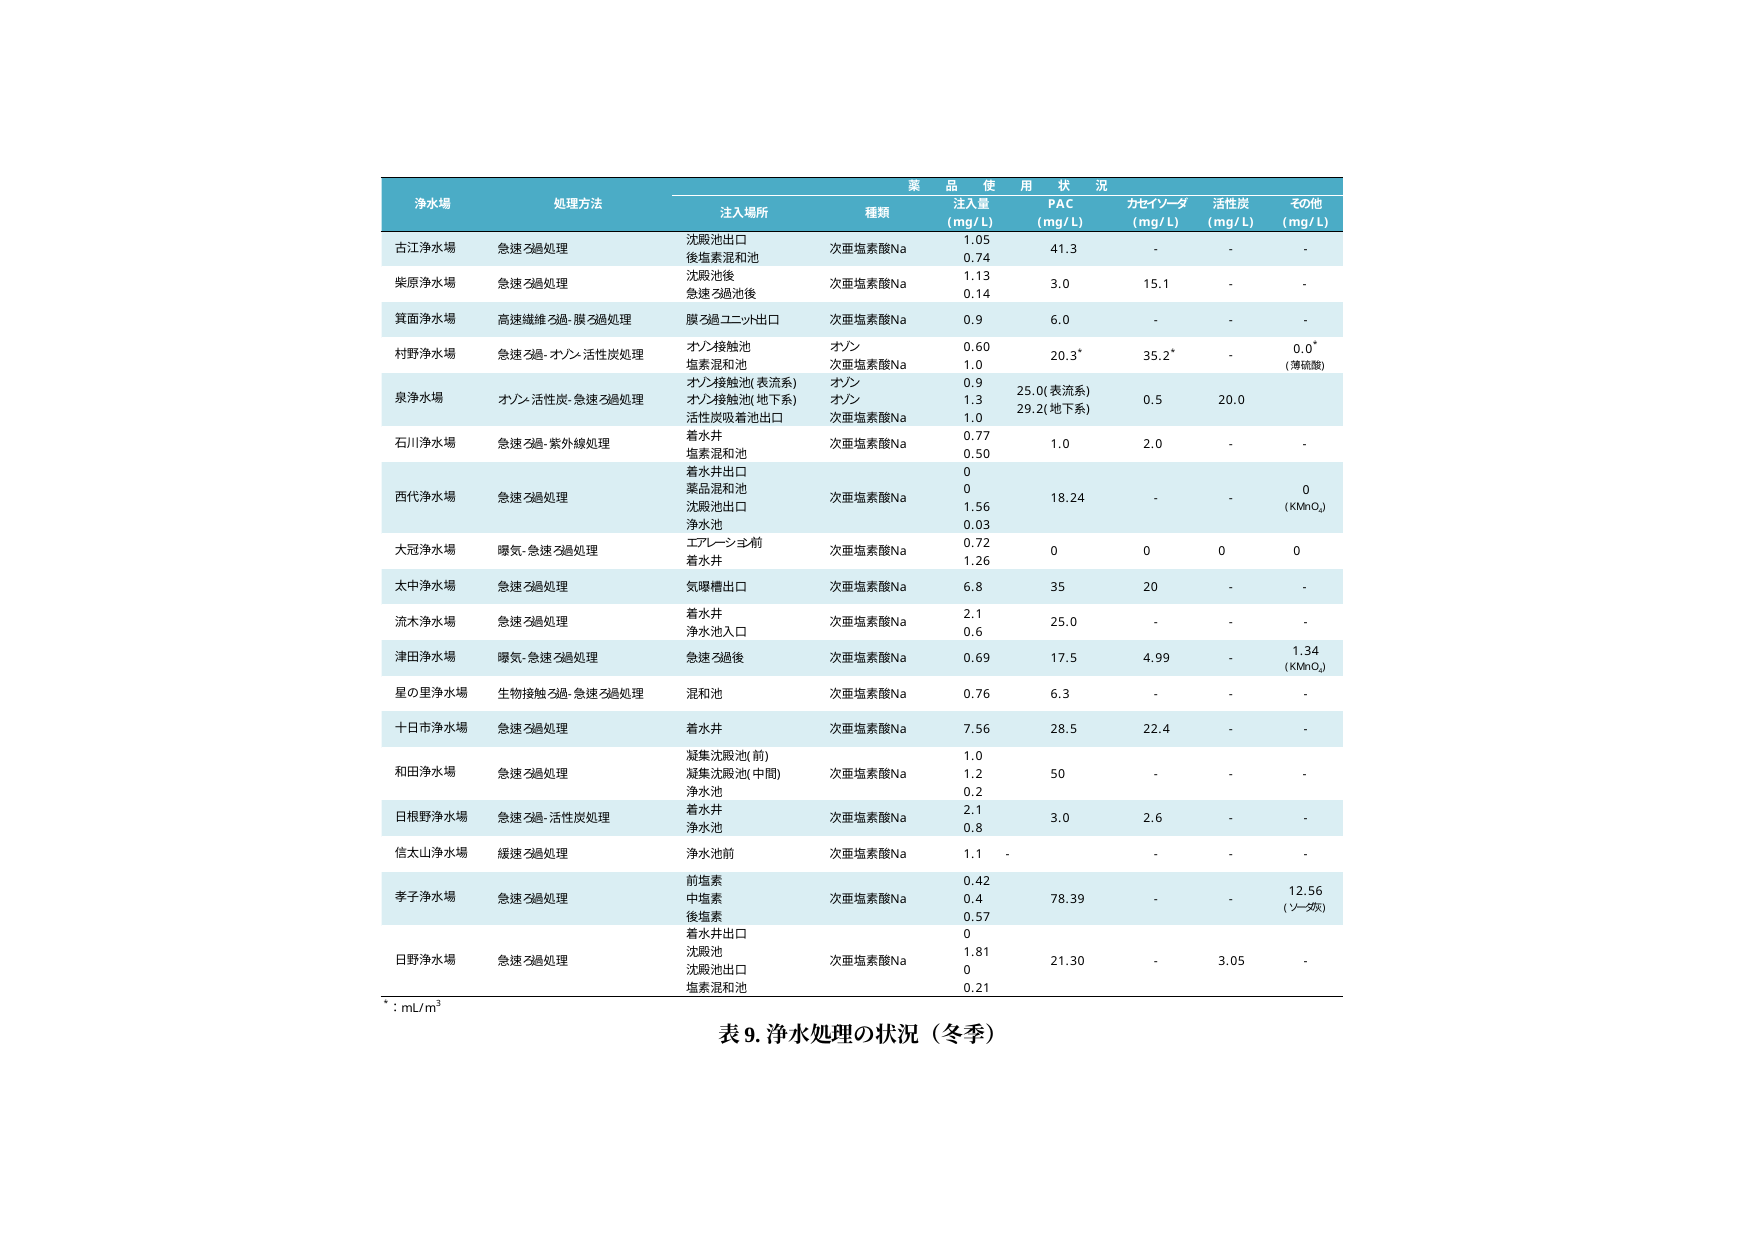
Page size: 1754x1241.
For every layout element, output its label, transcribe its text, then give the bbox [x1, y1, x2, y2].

text 表9. 浄水処理の状況（冬季） [177, 1017, 1547, 1048]
